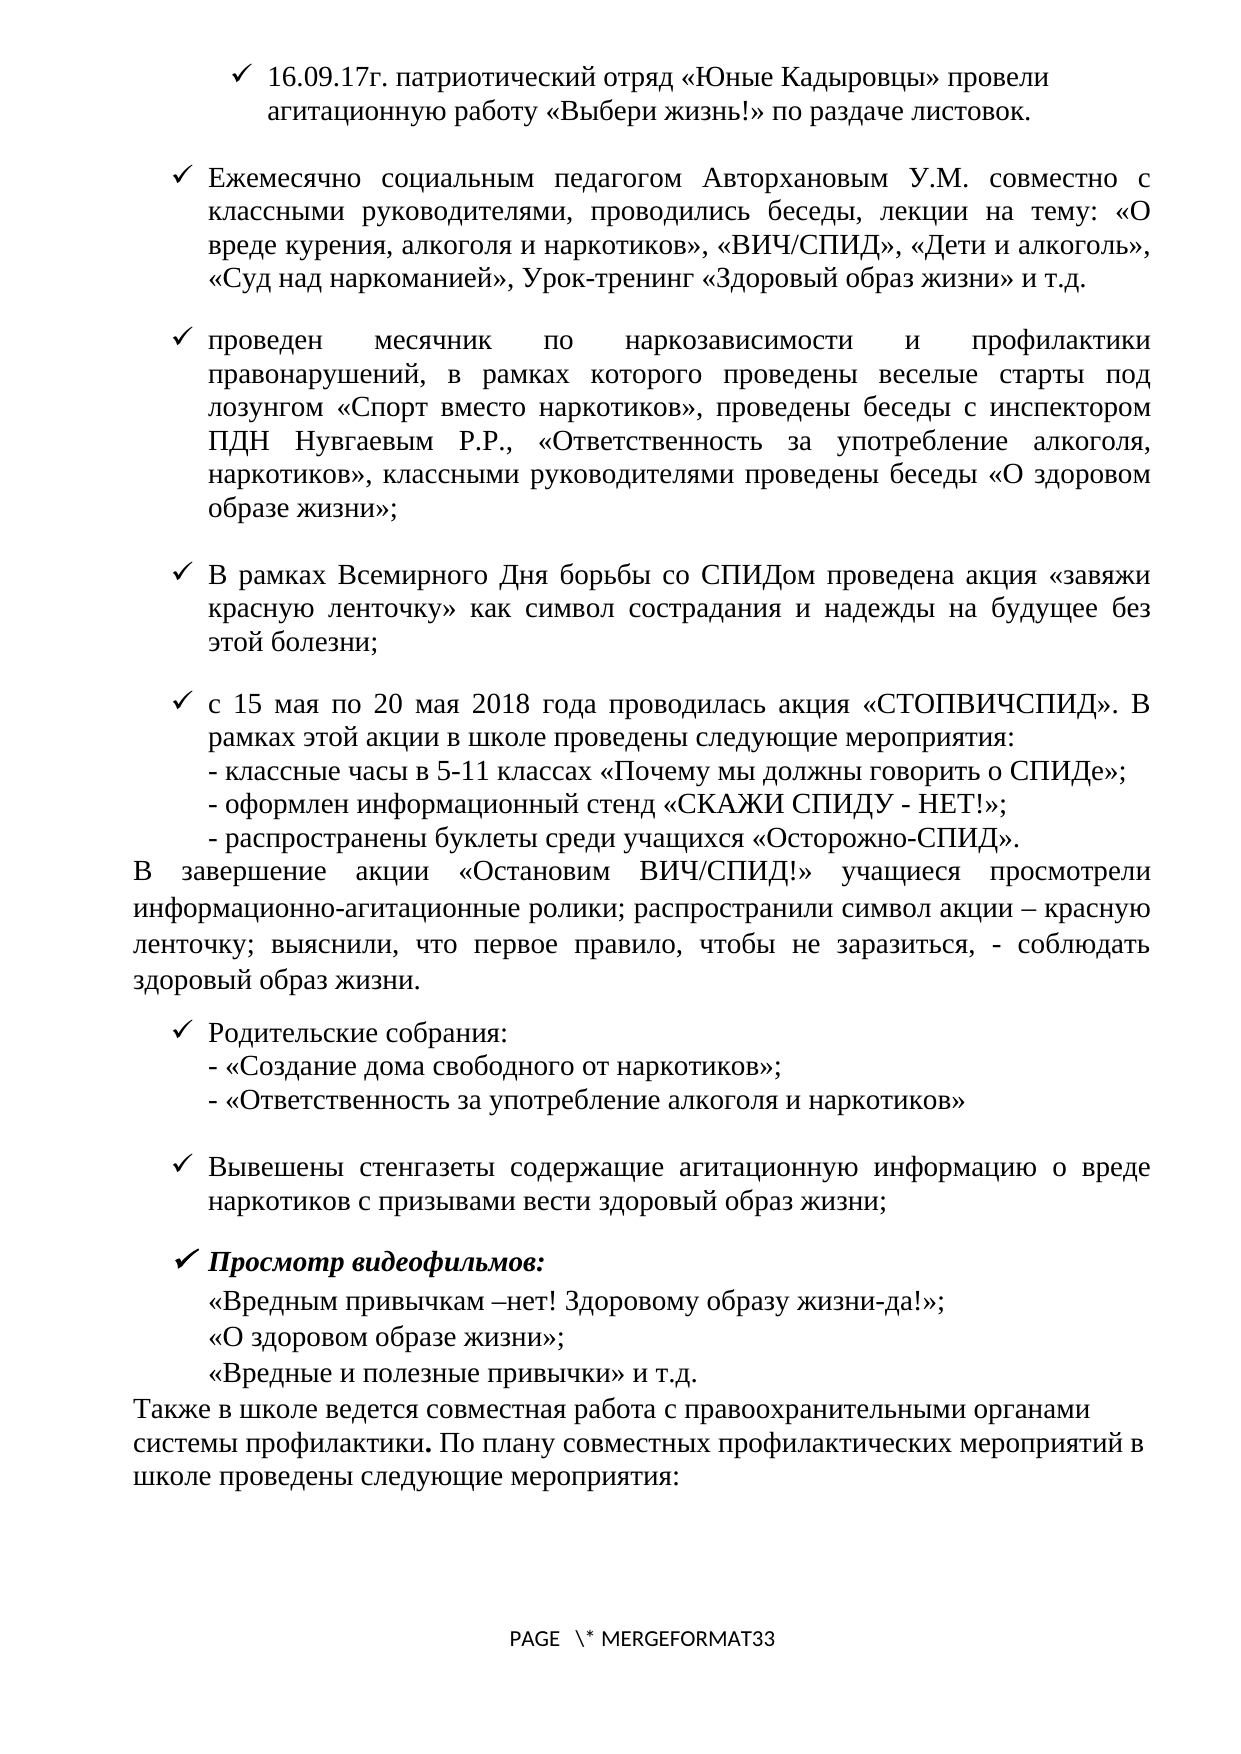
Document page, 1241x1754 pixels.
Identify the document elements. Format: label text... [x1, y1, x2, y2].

text - «Ответственность за употребление алкоголя и наркотиков» [208, 1082, 1152, 1116]
list Ежемесячно социальным педагогом Авторхановым У.М. совместно с классными руководителями, проводились беседы, лекции на тему: «О вреде курения, алкоголя и наркотиков», «ВИЧ/СПИД», «Дети и алкоголь», «Суд над наркоманией», Урок-тренинг «Здоровый образ жизни» и т.д. [170, 160, 1152, 294]
text «О здоровом образе жизни»; [208, 1319, 1152, 1353]
list с 15 мая по 20 мая 2018 года проводилась акция «СТОПВИЧСПИД». В рамках этой акции в школе проведены следующие мероприятия: [170, 686, 1152, 753]
text - «Создание дома свободного от наркотиков»; [208, 1048, 1152, 1082]
list 16.09.17г. патриотический отряд «Юные Кадыровцы» провели агитационную работу «Выбери жизнь!» по раздаче листовок. [229, 59, 1152, 126]
list Вывешены стенгазеты содержащие агитационную информацию о вреде наркотиков с призывами вести здоровый образ жизни; [170, 1149, 1152, 1216]
text - распространены буклеты среди учащихся «Осторожно-СПИД». [208, 820, 1152, 853]
list Родительские собрания: [170, 1015, 1152, 1048]
list Просмотр видеофильмов: [170, 1244, 1152, 1278]
text - классные часы в 5-11 классах «Почему мы должны говорить о СПИДе»; [208, 753, 1152, 786]
text В завершение акции «Остановим ВИЧ/СПИД!» учащиеся просмотрели информационно-агитационные ролики; распространили символ акции – красную ленточку; выяснили, что первое правило, чтобы не заразиться, - соблюдать здоровый образ жизни. [133, 853, 1152, 996]
list проведен месячник по наркозависимости и профилактики правонарушений, в рамках которого проведены веселые старты под лозунгом «Спорт вместо наркотиков», проведены беседы с инспектором ПДН Нувгаевым Р.Р., «Ответственность за употребление алкоголя, наркотиков», классными руководителями проведены беседы «О здоровом образе жизни»; [170, 322, 1152, 523]
text Также в школе ведется совместная работа с правоохранительными органами системы профилактики. По плану совместных профилактических мероприятий в школе проведены следующие мероприятия: [133, 1391, 1146, 1492]
text - оформлен информационный стенд «СКАЖИ СПИДУ - НЕТ!»; [208, 786, 1152, 820]
text «Вредные и полезные привычки» и т.д. [208, 1355, 1152, 1389]
text «Вредным привычкам –нет! Здоровому образу жизни-да!»; [208, 1283, 1152, 1316]
list В рамках Всемирного Дня борьбы со СПИДом проведена акция «завяжи красную ленточку» как символ сострадания и надежды на будущее без этой болезни; [170, 557, 1152, 658]
